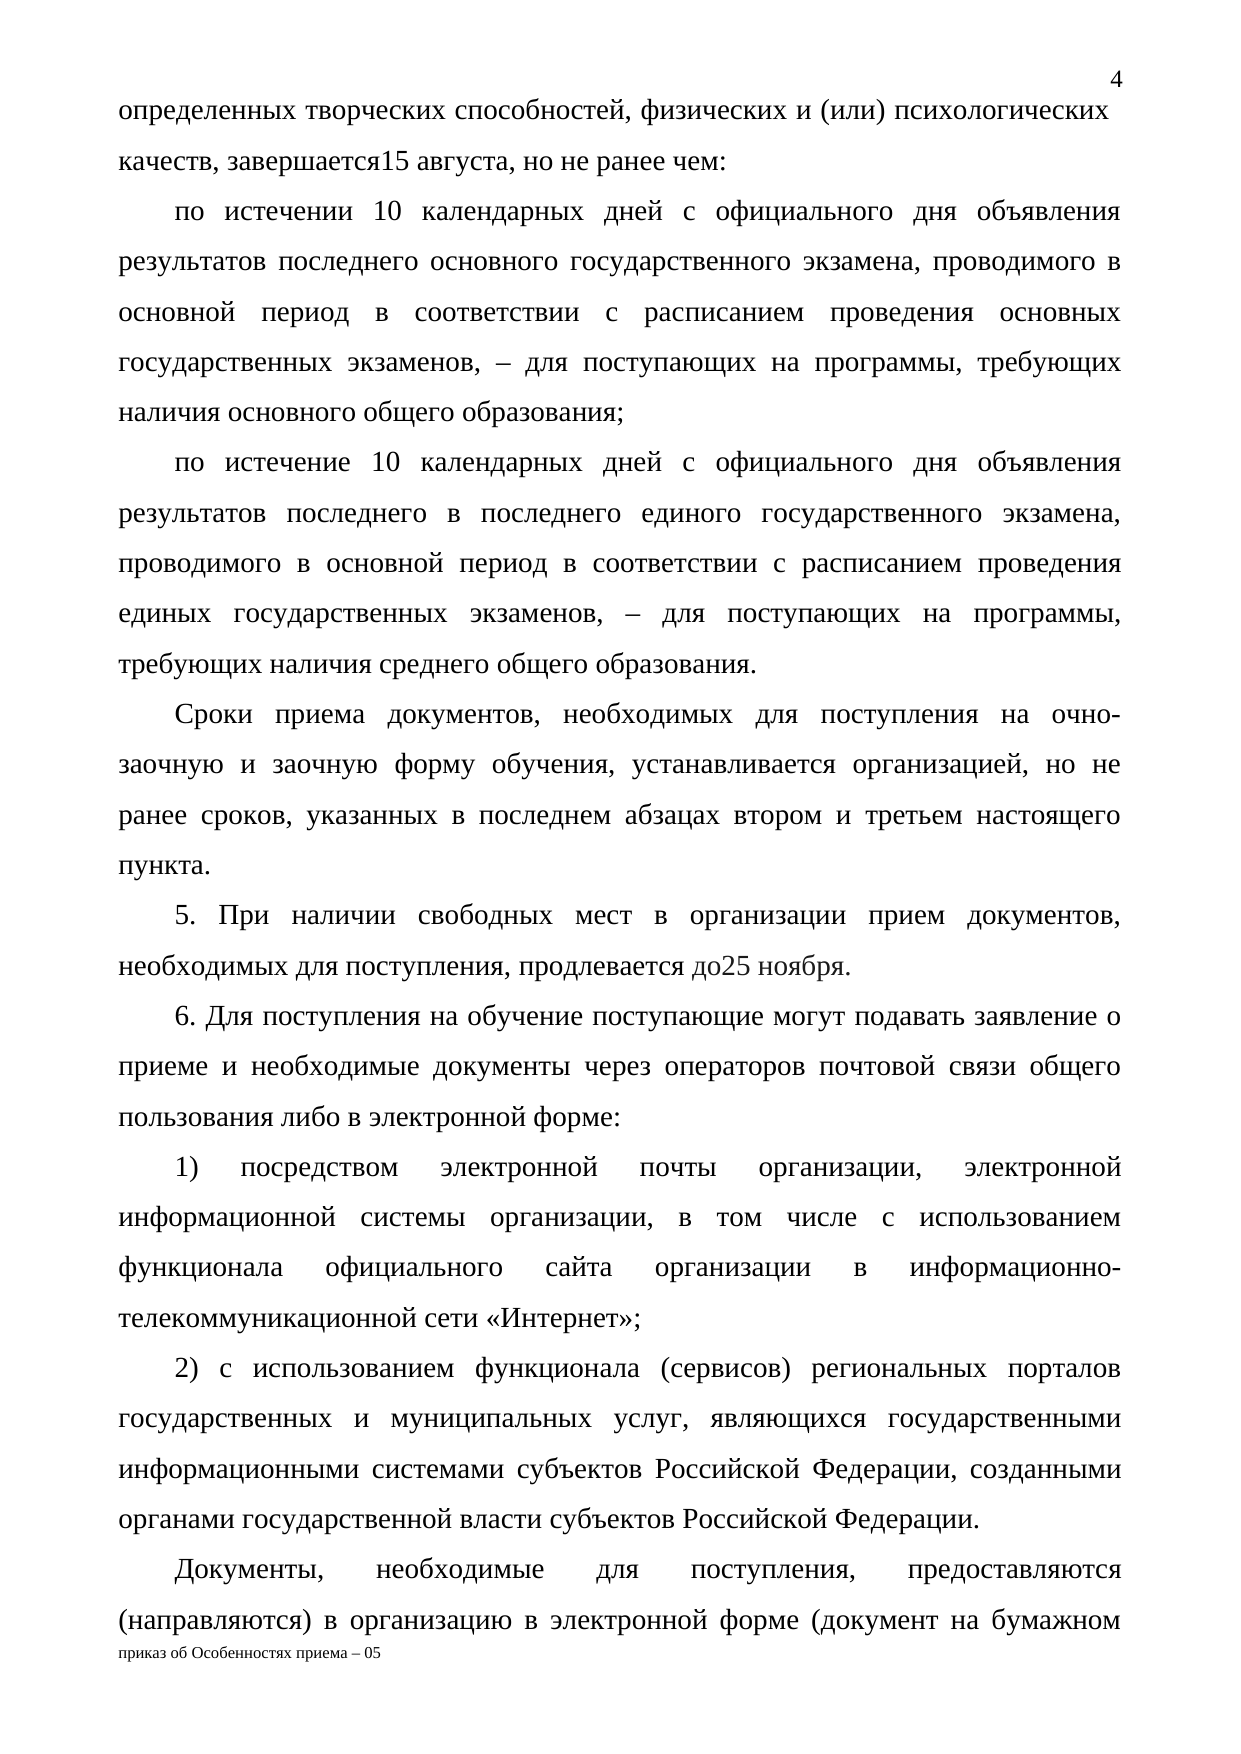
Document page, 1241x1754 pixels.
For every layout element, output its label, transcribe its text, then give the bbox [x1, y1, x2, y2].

text 6. Для поступления на обучение поступающие могут подавать заявление о приеме и необходимые документы через операторов почтовой связи общего пользования либо в электронной форме: [118, 998, 1122, 1132]
text по истечении 10 календарных дней с официального дня объявления результатов последнего основного государственного экзамена, проводимого в основной период в соответствии с расписанием проведения основных государственных экзаменов, – для поступающих на программы, требующих наличия основного общего образования; [118, 193, 1122, 428]
text Сроки приема документов, необходимых для поступления на очно-заочную и заочную форму обучения, устанавливается организацией, но не ранее сроков, указанных в последнем абзацах втором и третьем настоящего пункта. [118, 696, 1122, 881]
text 5. При наличии свободных мест в организации прием документов, необходимых для поступления, продлевается до25 ноября. [118, 897, 1122, 981]
text 2) с использованием функционала (сервисов) региональных порталов государственных и муниципальных услуг, являющихся государственными информационными системами субъектов Российской Федерации, созданными органами государственной власти субъектов Российской Федерации. [118, 1350, 1122, 1535]
text 1) посредством электронной почты организации, электронной информационной системы организации, в том числе с использованием функционала официального сайта организации в информационно-телекоммуникационной сети «Интернет»; [118, 1149, 1122, 1333]
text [118, 92, 1122, 176]
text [118, 1551, 1122, 1635]
text по истечение 10 календарных дней с официального дня объявления результатов последнего в последнего единого государственного экзамена, проводимого в основной период в соответствии с расписанием проведения единых государственных экзаменов, – для поступающих на программы, требующих наличия среднего общего образования. [118, 444, 1122, 679]
